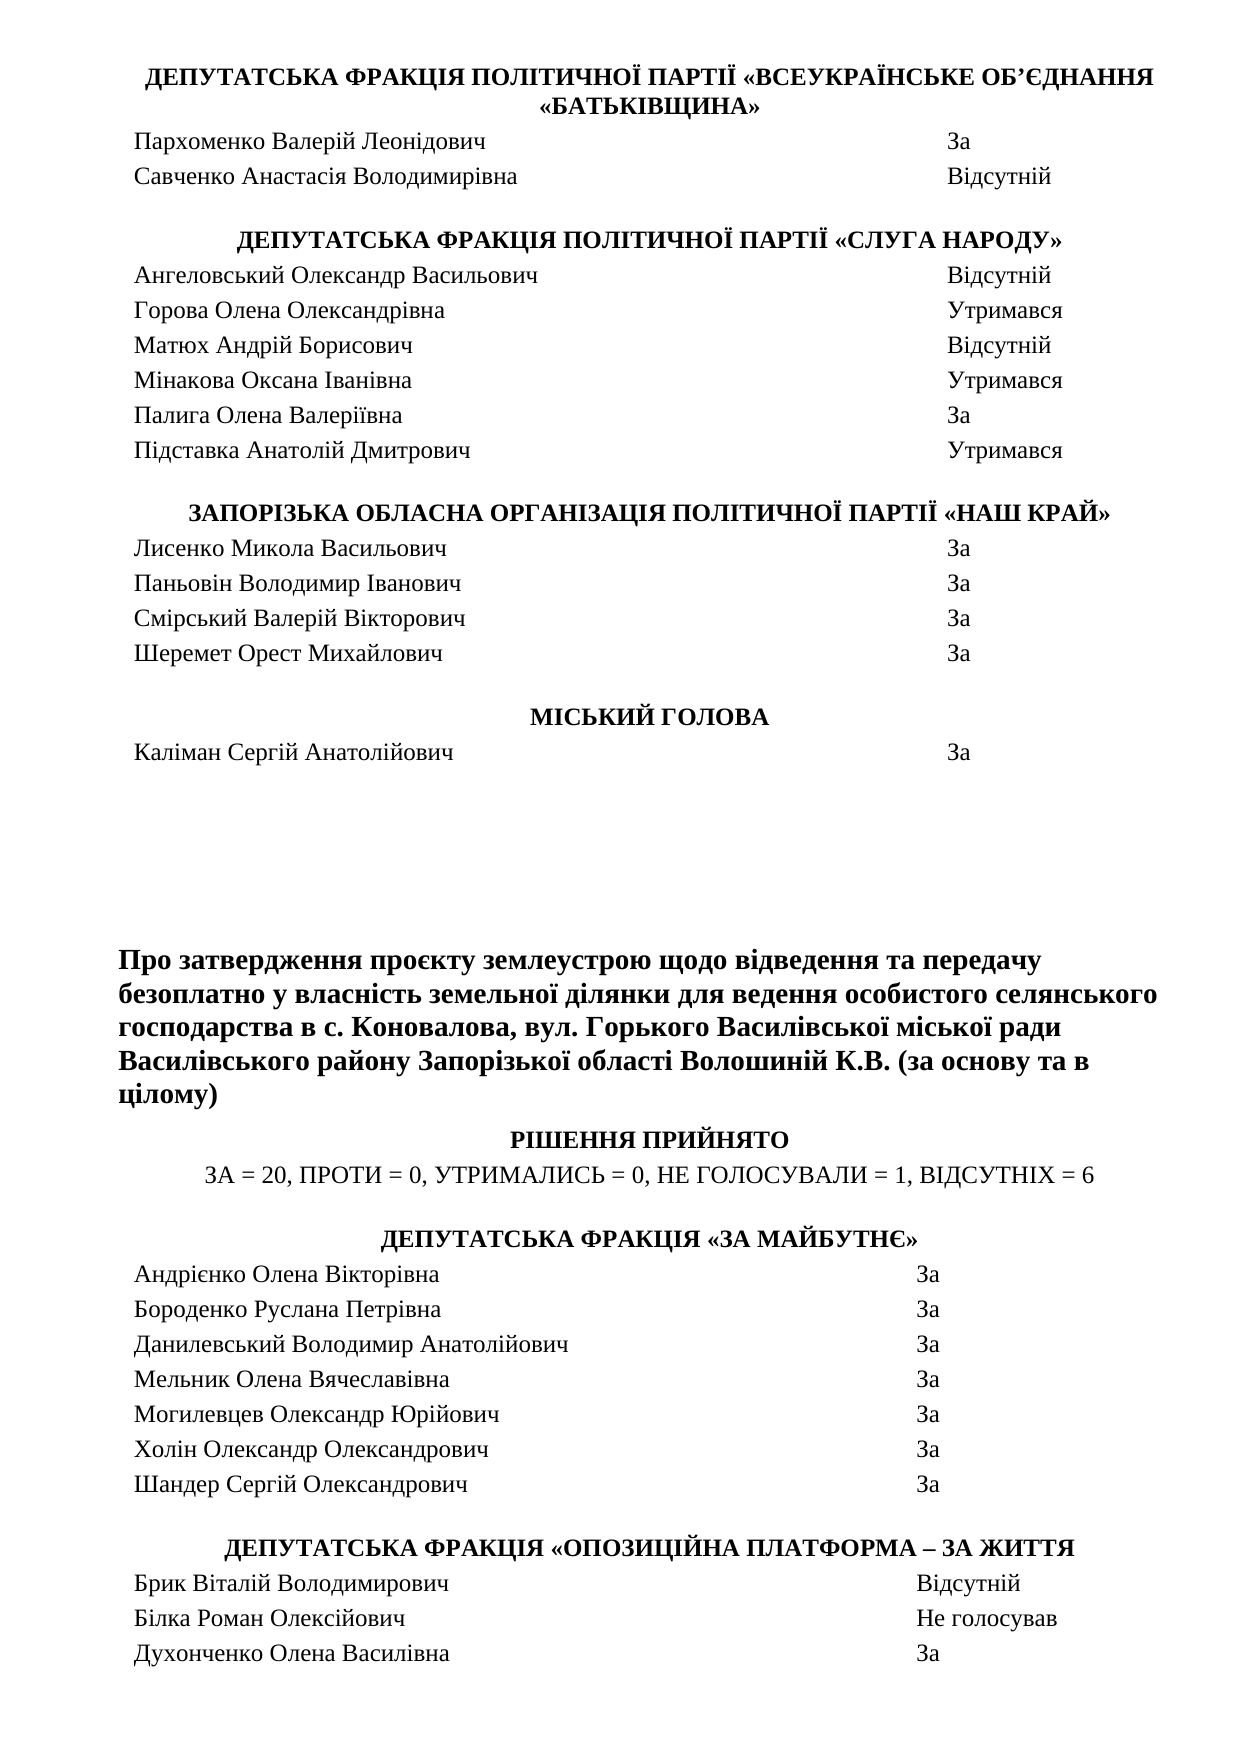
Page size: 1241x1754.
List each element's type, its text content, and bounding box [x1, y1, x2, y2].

table_cell ЗА = 20, ПРОТИ = 0, УТРИМАЛИСЬ = 0, НЕ ГОЛОСУВАЛИ = 1, ВІДСУТНІХ = 6 [118, 1158, 1181, 1192]
table_cell Пархоменко Валерій Леонідович [118, 123, 931, 158]
table_cell Бороденко Руслана Петрівна [118, 1291, 900, 1326]
table_cell Відсутній [931, 327, 1181, 362]
table_cell Утримався [931, 362, 1181, 397]
table_cell Відсутній [900, 1565, 1181, 1600]
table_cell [118, 59, 1181, 123]
table_cell Відсутній [931, 158, 1181, 193]
table_cell За [900, 1396, 1181, 1431]
table_cell За [931, 734, 1181, 769]
table_cell Палига Олена Валеріївна [118, 397, 931, 432]
table_cell Підставка Анатолій Дмитрович [118, 432, 931, 467]
table_cell За [900, 1326, 1181, 1361]
table_cell Мельник Олена Вячеславівна [118, 1361, 900, 1396]
table_cell Холін Олександр Олександрович [118, 1431, 900, 1466]
table_cell Матюх Андрій Борисович [118, 327, 931, 362]
table_header Рішення прийнято [118, 1123, 1181, 1157]
table_cell Утримався [931, 432, 1181, 467]
table_cell Горова Олена Олександрівна [118, 292, 931, 327]
table_cell За [931, 565, 1181, 600]
table_cell Каліман Сергій Анатолійович [118, 734, 931, 769]
table_cell Не голосував [900, 1600, 1181, 1635]
table_cell За [900, 1431, 1181, 1466]
table_cell Могилевцев Олександр Юрійович [118, 1396, 900, 1431]
table_cell Ангеловський Олександр Васильович [118, 257, 931, 292]
table_cell За [900, 1256, 1181, 1291]
table_cell За [931, 600, 1181, 635]
table_cell За [931, 635, 1181, 670]
table_cell ЗАПОРІЗЬКА ОБЛАСНА ОРГАНІЗАЦІЯ ПОЛІТИЧНОЇ ПАРТІЇ «НАШ КРАЙ» [118, 467, 1181, 530]
table_cell За [900, 1466, 1181, 1501]
table_cell ДЕПУТАТСЬКА ФРАКЦІЯ ПОЛІТИЧНОЇ ПАРТІЇ «СЛУГА НАРОДУ» [118, 193, 1181, 257]
subtitle Про затвердження проєкту землеустрою щодо відведення та передачу безоплатно у власність земельної ділянки для ведення особистого селянського господарства в с. Коновалова, вул. Горького Василівської міської ради Василівського району Запорізької області Волошиній К.В. (за основу та в цілому) [118, 942, 1181, 1110]
table_cell Брик Віталій Володимирович [118, 1565, 900, 1600]
table_cell За [931, 397, 1181, 432]
table_cell Андрієнко Олена Вікторівна [118, 1256, 900, 1291]
table_cell Відсутній [931, 257, 1181, 292]
table_cell ДЕПУТАТСЬКА ФРАКЦІЯ «ЗА МАЙБУТНЄ» [118, 1193, 1181, 1256]
table_cell Утримався [931, 292, 1181, 327]
table_cell Міський голова [118, 670, 1181, 734]
table_cell Лисенко Микола Васильович [118, 530, 931, 565]
table_cell Смірський Валерій Вікторович [118, 600, 931, 635]
table_cell Мінакова Оксана Іванівна [118, 362, 931, 397]
table_cell Паньовін Володимир Іванович [118, 565, 931, 600]
table_cell За [900, 1361, 1181, 1396]
table_cell За [900, 1635, 1181, 1670]
table_cell Шандер Сергій Олександрович [118, 1466, 900, 1501]
table_cell ДЕПУТАТСЬКА ФРАКЦІЯ «ОПОЗИЦІЙНА ПЛАТФОРМА – ЗА ЖИТТЯ [118, 1501, 1181, 1565]
table_cell Шеремет Орест Михайлович [118, 635, 931, 670]
table_cell За [900, 1291, 1181, 1326]
table_cell Данилевський Володимир Анатолійович [118, 1326, 900, 1361]
table_cell Духонченко Олена Василівна [118, 1635, 900, 1670]
table_cell Білка Роман Олексійович [118, 1600, 900, 1635]
table_cell Савченко Анастасія Володимирівна [118, 158, 931, 193]
table_cell За [931, 530, 1181, 565]
table_cell За [931, 123, 1181, 158]
